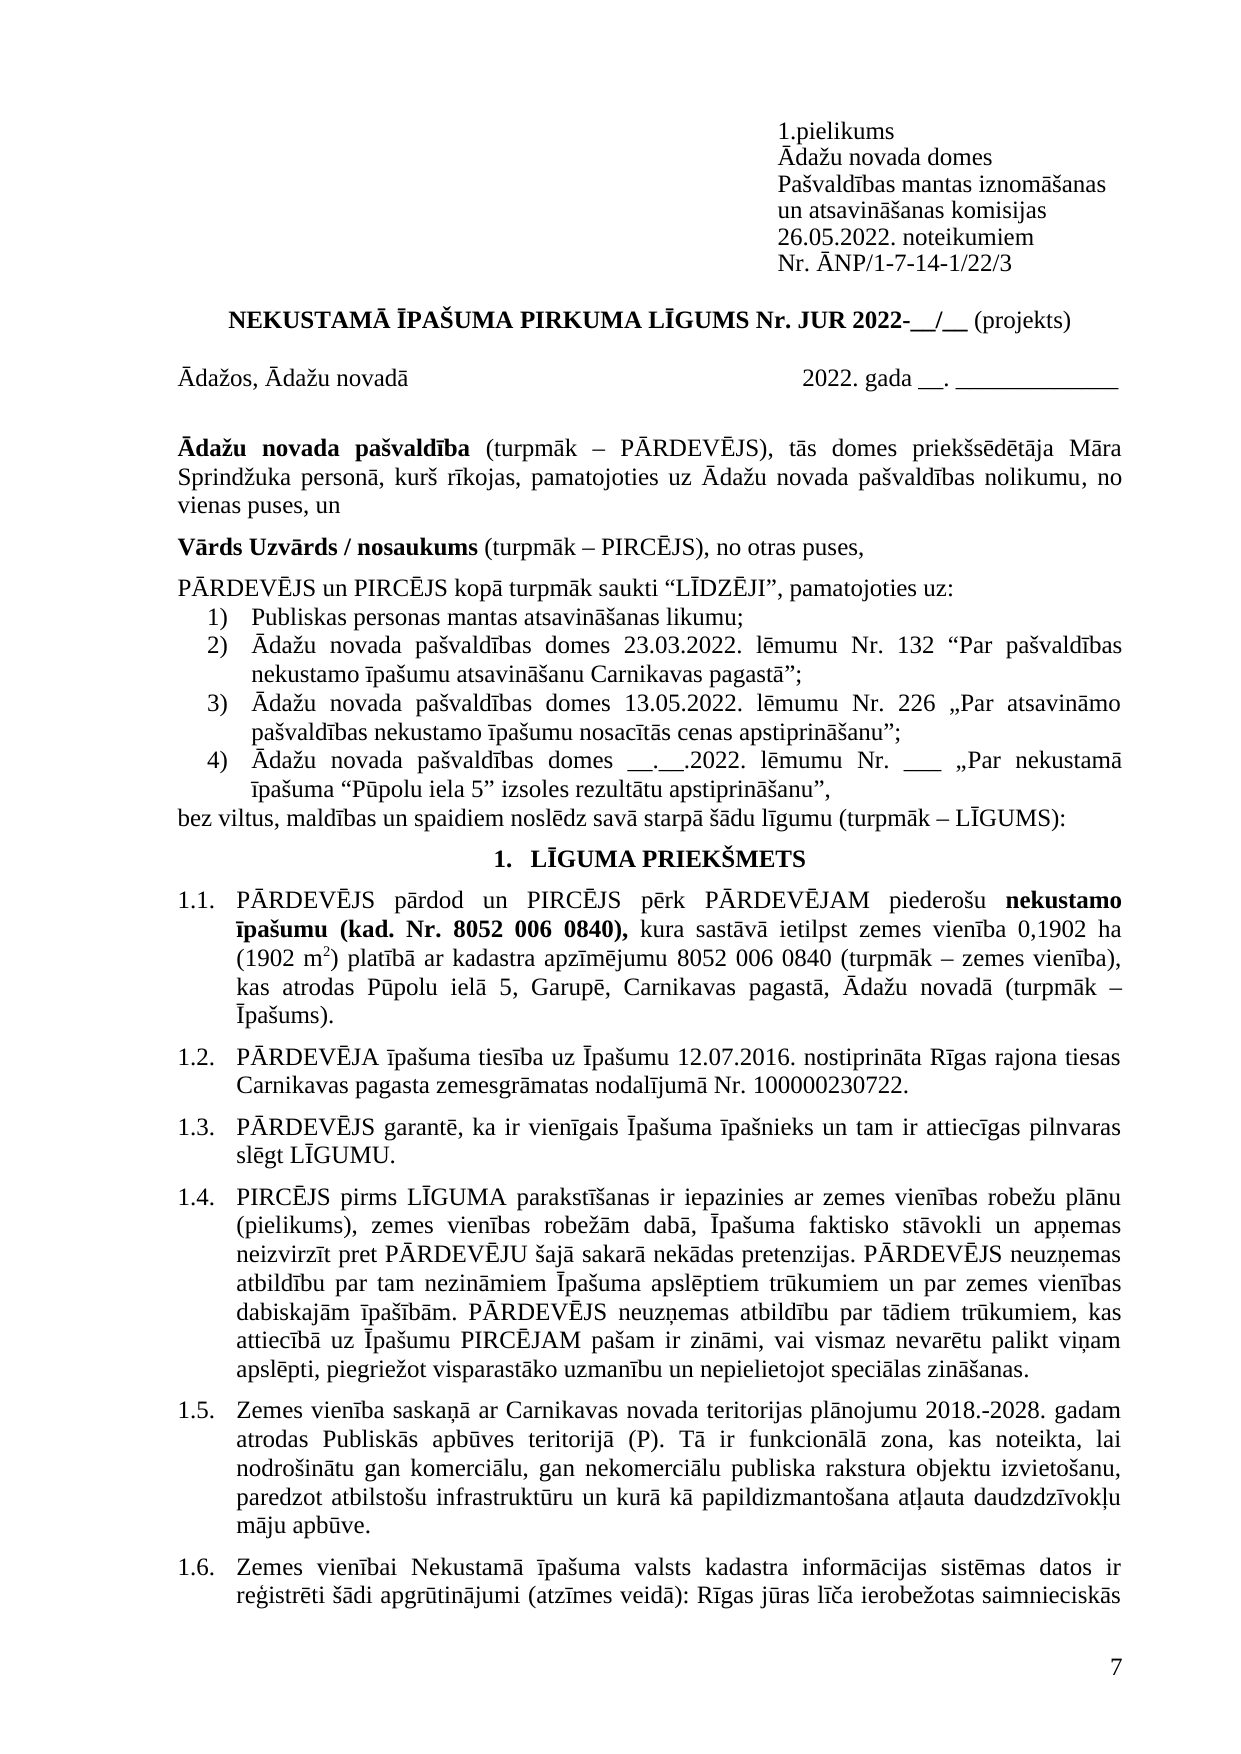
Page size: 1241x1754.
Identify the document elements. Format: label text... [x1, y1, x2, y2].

text NEKUSTAMĀ ĪPAŠUMA PIRKUMA LĪGUMS Nr. JUR 2022-__/__ (projekts) [177, 306, 1122, 334]
list PĀRDEVĒJA īpašuma tiesība uz Īpašumu 12.07.2016. nostiprināta Rīgas rajona tiesas Carnikavas pagasta zemesgrāmatas nodalījumā Nr. 100000230722. [177, 1042, 1122, 1099]
text PĀRDEVĒJS un PIRCĒJS kopā turpmāk saukti “LĪDZĒJI”, pamatojoties uz: [177, 573, 1122, 602]
text 1.pielikums [702, 118, 1107, 144]
text bez viltus, maldības un spaidiem noslēdz savā starpā šādu līgumu (turpmāk – LĪGUMS): [177, 803, 1122, 832]
list Ādažu novada pašvaldības domes __.__.2022. lēmumu Nr. ___ „Par nekustamā īpašuma “Pūpolu iela 5” izsoles rezultātu apstiprināšanu”, [207, 746, 1122, 803]
list Publiskas personas mantas atsavināšanas likumu; [207, 602, 1122, 631]
text Vārds Uzvārds / nosaukums (turpmāk – PIRCĒJS), no otras puses, [177, 532, 1122, 561]
list Zemes vienība saskaņā ar Carnikavas novada teritorijas plānojumu 2018.-2028. gadam atrodas Publiskās apbūves teritorijā (P). Tā ir funkcionālā zona, kas noteikta, lai nodrošinātu gan komerciālu, gan nekomerciālu publiska rakstura objektu izvietošanu, paredzot atbilstošu infrastruktūru un kurā kā papildizmantošana atļauta daudzdzīvokļu māju apbūve. [177, 1396, 1122, 1539]
list Ādažu novada pašvaldības domes 23.03.2022. lēmumu Nr. 132 “Par pašvaldības nekustamo īpašumu atsavināšanu Carnikavas pagastā”; [207, 631, 1122, 688]
list PĀRDEVĒJS pārdod un PIRCĒJS pērk PĀRDEVĒJAM piederošu nekustamo īpašumu (kad. Nr. 8052 006 0840), kura sastāvā ietilpst zemes vienība 0,1902 ha (1902 m2) platībā ar kadastra apzīmējumu 8052 006 0840 (turpmāk – zemes vienība), kas atrodas Pūpolu ielā 5, Garupē, Carnikavas pagastā, Ādažu novadā (turpmāk – Īpašums). [177, 886, 1122, 1029]
list PIRCĒJS pirms LĪGUMA parakstīšanas ir iepazinies ar zemes vienības robežu plānu (pielikums), zemes vienības robežām dabā, Īpašuma faktisko stāvokli un apņemas neizvirzīt pret PĀRDEVĒJU šajā sakarā nekādas pretenzijas. PĀRDEVĒJS neuzņemas atbildību par tam nezināmiem Īpašuma apslēptiem trūkumiem un par zemes vienības dabiskajām īpašībām. PĀRDEVĒJS neuzņemas atbildību par tādiem trūkumiem, kas attiecībā uz Īpašumu PIRCĒJAM pašam ir zināmi, vai vismaz nevarētu palikt viņam apslēpti, piegriežot visparastāko uzmanību un nepielietojot speciālas zināšanas. [177, 1182, 1122, 1383]
list Ādažu novada pašvaldības domes 13.05.2022. lēmumu Nr. 226 „Par atsavināmo pašvaldības nekustamo īpašumu nosacītās cenas apstiprināšanu”; [207, 688, 1122, 746]
text Ādažos, Ādažu novadā 2022. gada __. _____________ [177, 363, 1122, 392]
text Nr. ĀNP/1-7-14-1/22/3 [961, 250, 1107, 277]
text Nr. ĀNP/1-7-14-1/22/3 [777, 250, 873, 277]
text Ādažu novada pašvaldība (turpmāk – PĀRDEVĒJS), tās domes priekšsēdētāja Māra Sprindžuka personā, kurš rīkojas, pamatojoties uz Ādažu novada pašvaldības nolikumu, no vienas puses, un [177, 433, 1122, 519]
list LĪGUMA PRIEKŠMETS [177, 844, 1122, 873]
text Ādažu novada domes [777, 144, 1107, 171]
text Pašvaldības mantas iznomāšanas un atsavināšanas komisijas 26.05.2022. noteikumiem [777, 171, 1107, 250]
list PĀRDEVĒJS garantē, ka ir vienīgais Īpašuma īpašnieks un tam ir attiecīgas pilnvaras slēgt LĪGUMU. [177, 1112, 1122, 1169]
